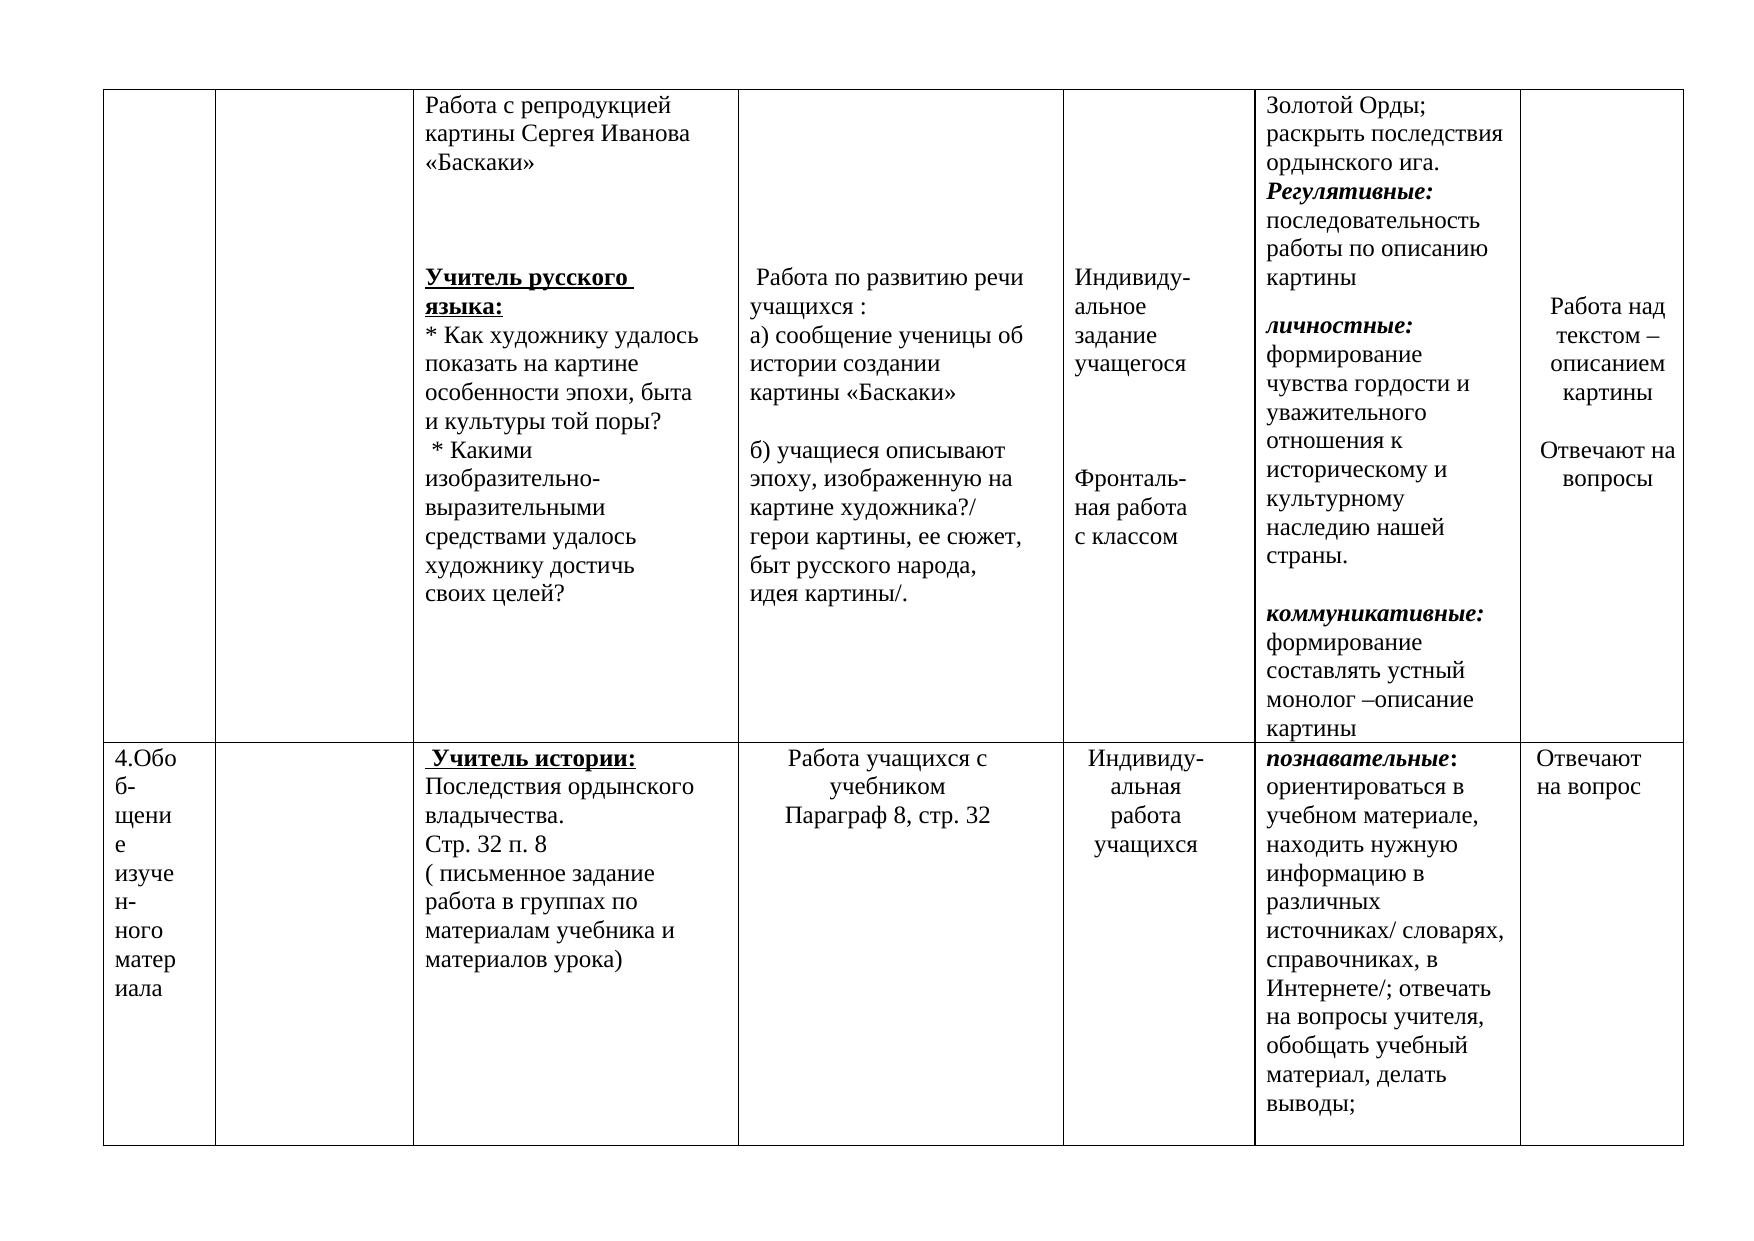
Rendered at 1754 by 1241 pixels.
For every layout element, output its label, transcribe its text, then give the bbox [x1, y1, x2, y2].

table_cell [216, 743, 413, 1145]
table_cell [104, 90, 215, 742]
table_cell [1256, 90, 1520, 742]
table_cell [739, 90, 1063, 742]
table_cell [216, 90, 413, 742]
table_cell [104, 743, 215, 1145]
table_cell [1521, 90, 1683, 742]
table_cell Отвечают на вопрос [1521, 743, 1683, 1145]
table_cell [1256, 743, 1520, 1145]
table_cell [1064, 743, 1254, 1145]
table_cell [1064, 90, 1254, 742]
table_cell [739, 743, 1063, 1145]
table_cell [414, 90, 738, 742]
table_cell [414, 743, 738, 1145]
